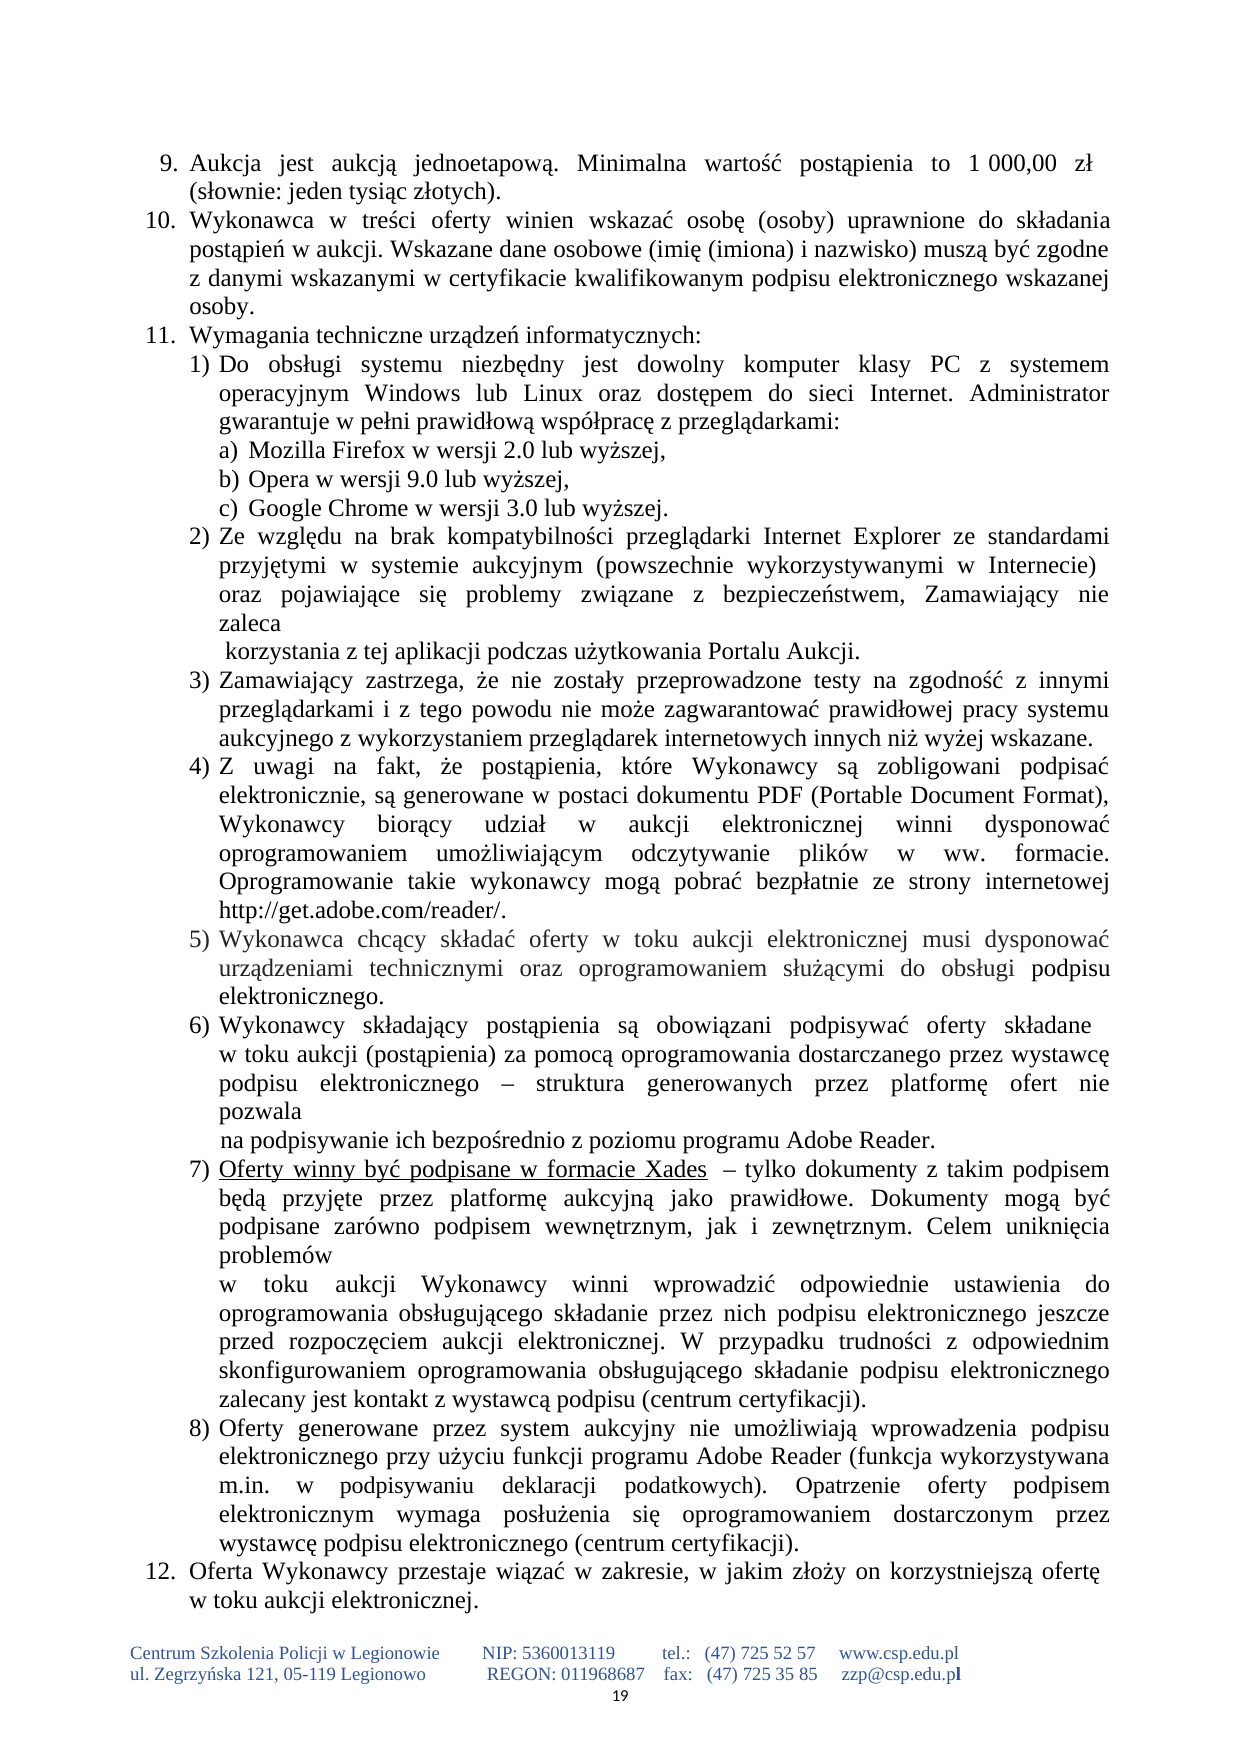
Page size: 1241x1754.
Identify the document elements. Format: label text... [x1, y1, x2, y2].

text 5) Wykonawca chcący składać oferty w toku aukcji elektronicznej musi dysponować urządzeniami technicznymi oraz oprogramowaniem służącymi do obsługi podpisu elektronicznego. [189, 924, 1110, 1010]
text 10. Wykonawca w treści oferty winien wskazać osobę (osoby) uprawnione do składania postąpień w aukcji. Wskazane dane osobowe (imię (imiona) i nazwisko) muszą być zgodne z danymi wskazanymi w certyfikacie kwalifikowanym podpisu elektronicznego wskazanej osoby. [145, 205, 1110, 320]
text 11. Wymagania techniczne urządzeń informatycznych: [145, 320, 1110, 349]
text 9. Aukcja jest aukcją jednoetapową. Minimalna wartość postąpienia to 1 000,00 zł (słownie: jeden tysiąc złotych). [159, 148, 1110, 205]
text 12. Oferta Wykonawcy przestaje wiązać w zakresie, w jakim złoży on korzystniejszą ofertę w toku aukcji elektronicznej. [145, 1556, 1110, 1614]
text c) Google Chrome w wersji 3.0 lub wyższej. [218, 493, 1110, 521]
text 2) Ze względu na brak kompatybilności przeglądarki Internet Explorer ze standardami przyjętymi w systemie aukcyjnym (powszechnie wykorzystywanymi w Internecie) oraz pojawiające się problemy związane z bezpieczeństwem, Zamawiający nie zaleca [189, 521, 1110, 636]
text 1) Do obsługi systemu niezbędny jest dowolny komputer klasy PC z systemem operacyjnym Windows lub Linux oraz dostępem do sieci Internet. Administrator gwarantuje w pełni prawidłową współpracę z przeglądarkami: [189, 349, 1110, 435]
text 6) Wykonawcy składający postąpienia są obowiązani podpisywać oferty składane w toku aukcji (postąpienia) za pomocą oprogramowania dostarczanego przez wystawcę podpisu elektronicznego – struktura generowanych przez platformę ofert nie pozwala [189, 1010, 1110, 1125]
text b) Opera w wersji 9.0 lub wyższej, [218, 464, 1110, 493]
text a) Mozilla Firefox w wersji 2.0 lub wyższej, [218, 435, 1110, 464]
text 4) Z uwagi na fakt, że postąpienia, które Wykonawcy są zobligowani podpisać elektronicznie, są generowane w postaci dokumentu PDF (Portable Document Format), Wykonawcy biorący udział w aukcji elektronicznej winni dysponować oprogramowaniem umożliwiającym odczytywanie plików w ww. formacie. Oprogramowanie takie wykonawcy mogą pobrać bezpłatnie ze strony internetowej http://get.adobe.com/reader/. [189, 751, 1110, 924]
text na podpisywanie ich bezpośrednio z poziomu programu Adobe Reader. [189, 1125, 1110, 1154]
text 8) Oferty generowane przez system aukcyjny nie umożliwiają wprowadzenia podpisu elektronicznego przy użyciu funkcji programu Adobe Reader (funkcja wykorzystywana m.in. w podpisywaniu deklaracji podatkowych). Opatrzenie oferty podpisem elektronicznym wymaga posłużenia się oprogramowaniem dostarczonym przez wystawcę podpisu elektronicznego (centrum certyfikacji). [189, 1413, 1110, 1556]
text 3) Zamawiający zastrzega, że nie zostały przeprowadzone testy na zgodność z innymi przeglądarkami i z tego powodu nie może zagwarantować prawidłowej pracy systemu aukcyjnego z wykorzystaniem przeglądarek internetowych innych niż wyżej wskazane. [189, 665, 1110, 751]
text korzystania z tej aplikacji podczas użytkowania Portalu Aukcji. [218, 636, 1110, 665]
text 7) Oferty winny być podpisane w formacie Xades – tylko dokumenty z takim podpisem będą przyjęte przez platformę aukcyjną jako prawidłowe. Dokumenty mogą być podpisane zarówno podpisem wewnętrznym, jak i zewnętrznym. Celem uniknięcia problemów w toku aukcji Wykonawcy winni wprowadzić odpowiednie ustawienia do oprogramowania obsługującego składanie przez nich podpisu elektronicznego jeszcze przed rozpoczęciem aukcji elektronicznej. W przypadku trudności z odpowiednim skonfigurowaniem oprogramowania obsługującego składanie podpisu elektronicznego zalecany jest kontakt z wystawcą podpisu (centrum certyfikacji). [189, 1154, 1110, 1413]
